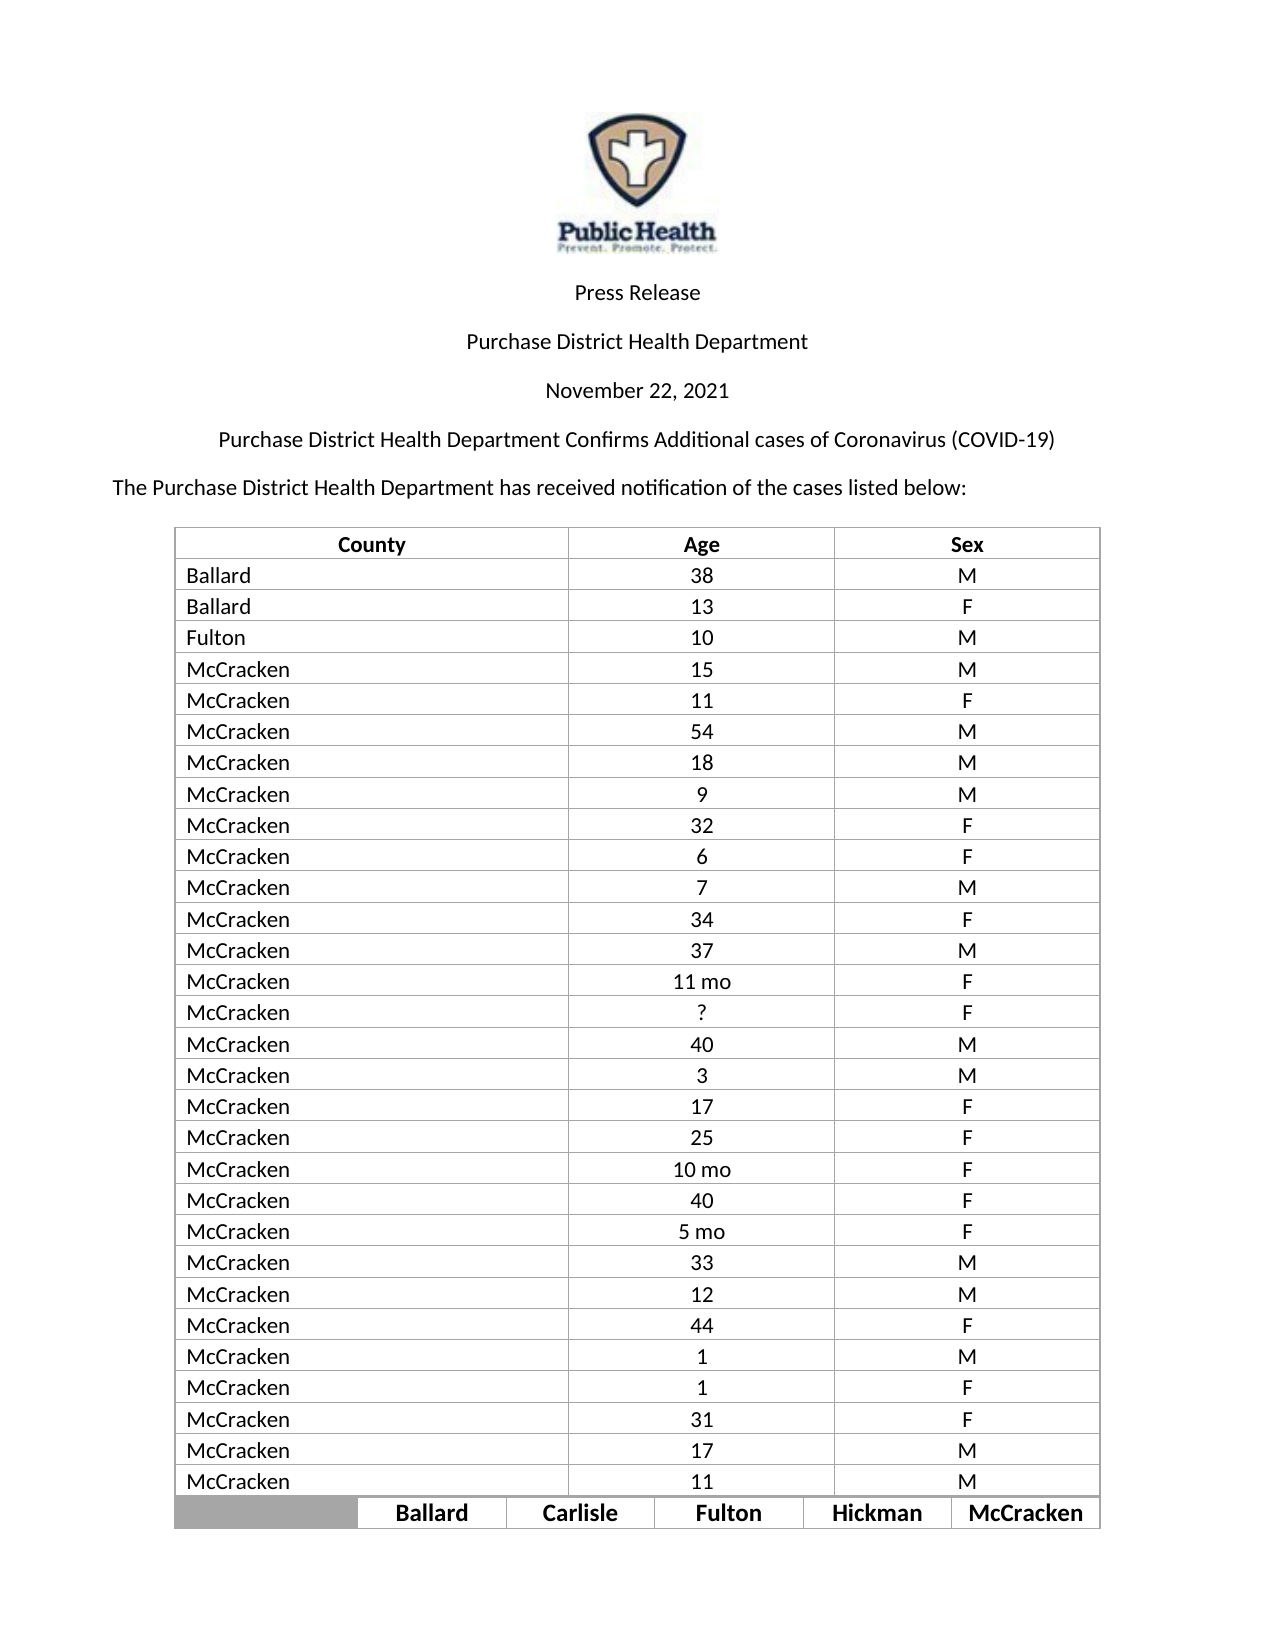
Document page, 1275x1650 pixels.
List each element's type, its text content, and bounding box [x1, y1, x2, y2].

table_cell 37 [569, 934, 834, 964]
text Purchase District Health Department Confirms Additional cases of Coronavirus (COVID-19) [112, 425, 1162, 453]
table_cell M [835, 778, 1099, 808]
table_cell M [835, 1246, 1099, 1277]
table_cell McCracken [176, 1340, 568, 1370]
table_cell M [835, 715, 1099, 745]
table_cell F [835, 996, 1099, 1027]
table_cell F [835, 1371, 1099, 1402]
table_header Sex [835, 528, 1099, 558]
table_header Hickman [804, 1498, 951, 1528]
table_header Ballard [358, 1498, 506, 1528]
table_cell 15 [569, 653, 834, 683]
table_cell 33 [569, 1246, 834, 1277]
table_cell 17 [569, 1090, 834, 1120]
table_cell 9 [569, 778, 834, 808]
table_cell McCracken [176, 840, 568, 870]
table_cell 25 [569, 1121, 834, 1152]
table_cell McCracken [176, 1184, 568, 1214]
table_cell F [835, 590, 1099, 620]
table_cell F [835, 1215, 1099, 1245]
table_cell F [835, 1121, 1099, 1152]
table_cell M [835, 621, 1099, 652]
table_cell F [835, 903, 1099, 933]
table_cell 44 [569, 1309, 834, 1339]
table_cell McCracken [176, 1028, 568, 1058]
table_cell F [835, 809, 1099, 839]
table_cell M [835, 1465, 1099, 1495]
table_cell M [835, 871, 1099, 902]
table_header [176, 1498, 357, 1528]
table_cell 3 [569, 1059, 834, 1089]
table_cell McCracken [176, 1278, 568, 1308]
table_cell McCracken [176, 996, 568, 1027]
table_cell McCracken [176, 1121, 568, 1152]
table_cell F [835, 1309, 1099, 1339]
table_cell McCracken [176, 1309, 568, 1339]
table_cell 12 [569, 1278, 834, 1308]
table_cell M [835, 653, 1099, 683]
table_cell McCracken [176, 1215, 568, 1245]
table_cell McCracken [176, 715, 568, 745]
table_cell 32 [569, 809, 834, 839]
table_cell M [835, 1028, 1099, 1058]
text Press Release [112, 278, 1162, 306]
table_header Carlisle [507, 1498, 654, 1528]
text November 22, 2021 [112, 376, 1162, 404]
table_cell McCracken [176, 778, 568, 808]
table_header McCracken [952, 1498, 1099, 1528]
table_cell 38 [569, 559, 834, 589]
table_cell M [835, 1434, 1099, 1464]
table_cell 11 [569, 684, 834, 714]
table_cell M [835, 1278, 1099, 1308]
table_cell McCracken [176, 1434, 568, 1464]
table_cell 31 [569, 1403, 834, 1433]
table_cell McCracken [176, 1403, 568, 1433]
table_cell McCracken [176, 1090, 568, 1120]
table_cell 40 [569, 1184, 834, 1214]
table_cell Ballard [176, 559, 568, 589]
table_cell McCracken [176, 903, 568, 933]
table_cell M [835, 559, 1099, 589]
table_cell 11 mo [569, 965, 834, 995]
table_cell 18 [569, 746, 834, 777]
table_cell 1 [569, 1340, 834, 1370]
table_cell 34 [569, 903, 834, 933]
table_cell 40 [569, 1028, 834, 1058]
table_header County [176, 528, 568, 558]
table_cell McCracken [176, 1059, 568, 1089]
table_cell McCracken [176, 684, 568, 714]
table_cell 54 [569, 715, 834, 745]
table_cell 1 [569, 1371, 834, 1402]
table_cell 17 [569, 1434, 834, 1464]
table_header Fulton [655, 1498, 803, 1528]
text Purchase District Health Department [112, 327, 1162, 355]
table_cell M [835, 1340, 1099, 1370]
table_cell F [835, 684, 1099, 714]
table_cell M [835, 746, 1099, 777]
table_cell F [835, 965, 1099, 995]
table_header Age [569, 528, 834, 558]
table_cell 6 [569, 840, 834, 870]
table_cell M [835, 1059, 1099, 1089]
table_cell McCracken [176, 746, 568, 777]
table_cell 10 mo [569, 1153, 834, 1183]
table_cell M [835, 934, 1099, 964]
table_cell McCracken [176, 965, 568, 995]
table_cell F [835, 1090, 1099, 1120]
table_cell 13 [569, 590, 834, 620]
table_cell McCracken [176, 1153, 568, 1183]
table_cell Fulton [176, 621, 568, 652]
table_cell 5 mo [569, 1215, 834, 1245]
table_cell ? [569, 996, 834, 1027]
text The Purchase District Health Department has received notification of the cases listed below: [112, 473, 1162, 502]
table_cell F [835, 1403, 1099, 1433]
table_cell McCracken [176, 1465, 568, 1495]
table_cell McCracken [176, 934, 568, 964]
table_cell McCracken [176, 1371, 568, 1402]
table_cell F [835, 1153, 1099, 1183]
table_cell McCracken [176, 809, 568, 839]
table_cell 7 [569, 871, 834, 902]
table_cell F [835, 840, 1099, 870]
table_cell 11 [569, 1465, 834, 1495]
table_cell 10 [569, 621, 834, 652]
table_cell McCracken [176, 871, 568, 902]
table_cell McCracken [176, 1246, 568, 1277]
table_cell Ballard [176, 590, 568, 620]
table_cell F [835, 1184, 1099, 1214]
table_cell McCracken [176, 653, 568, 683]
